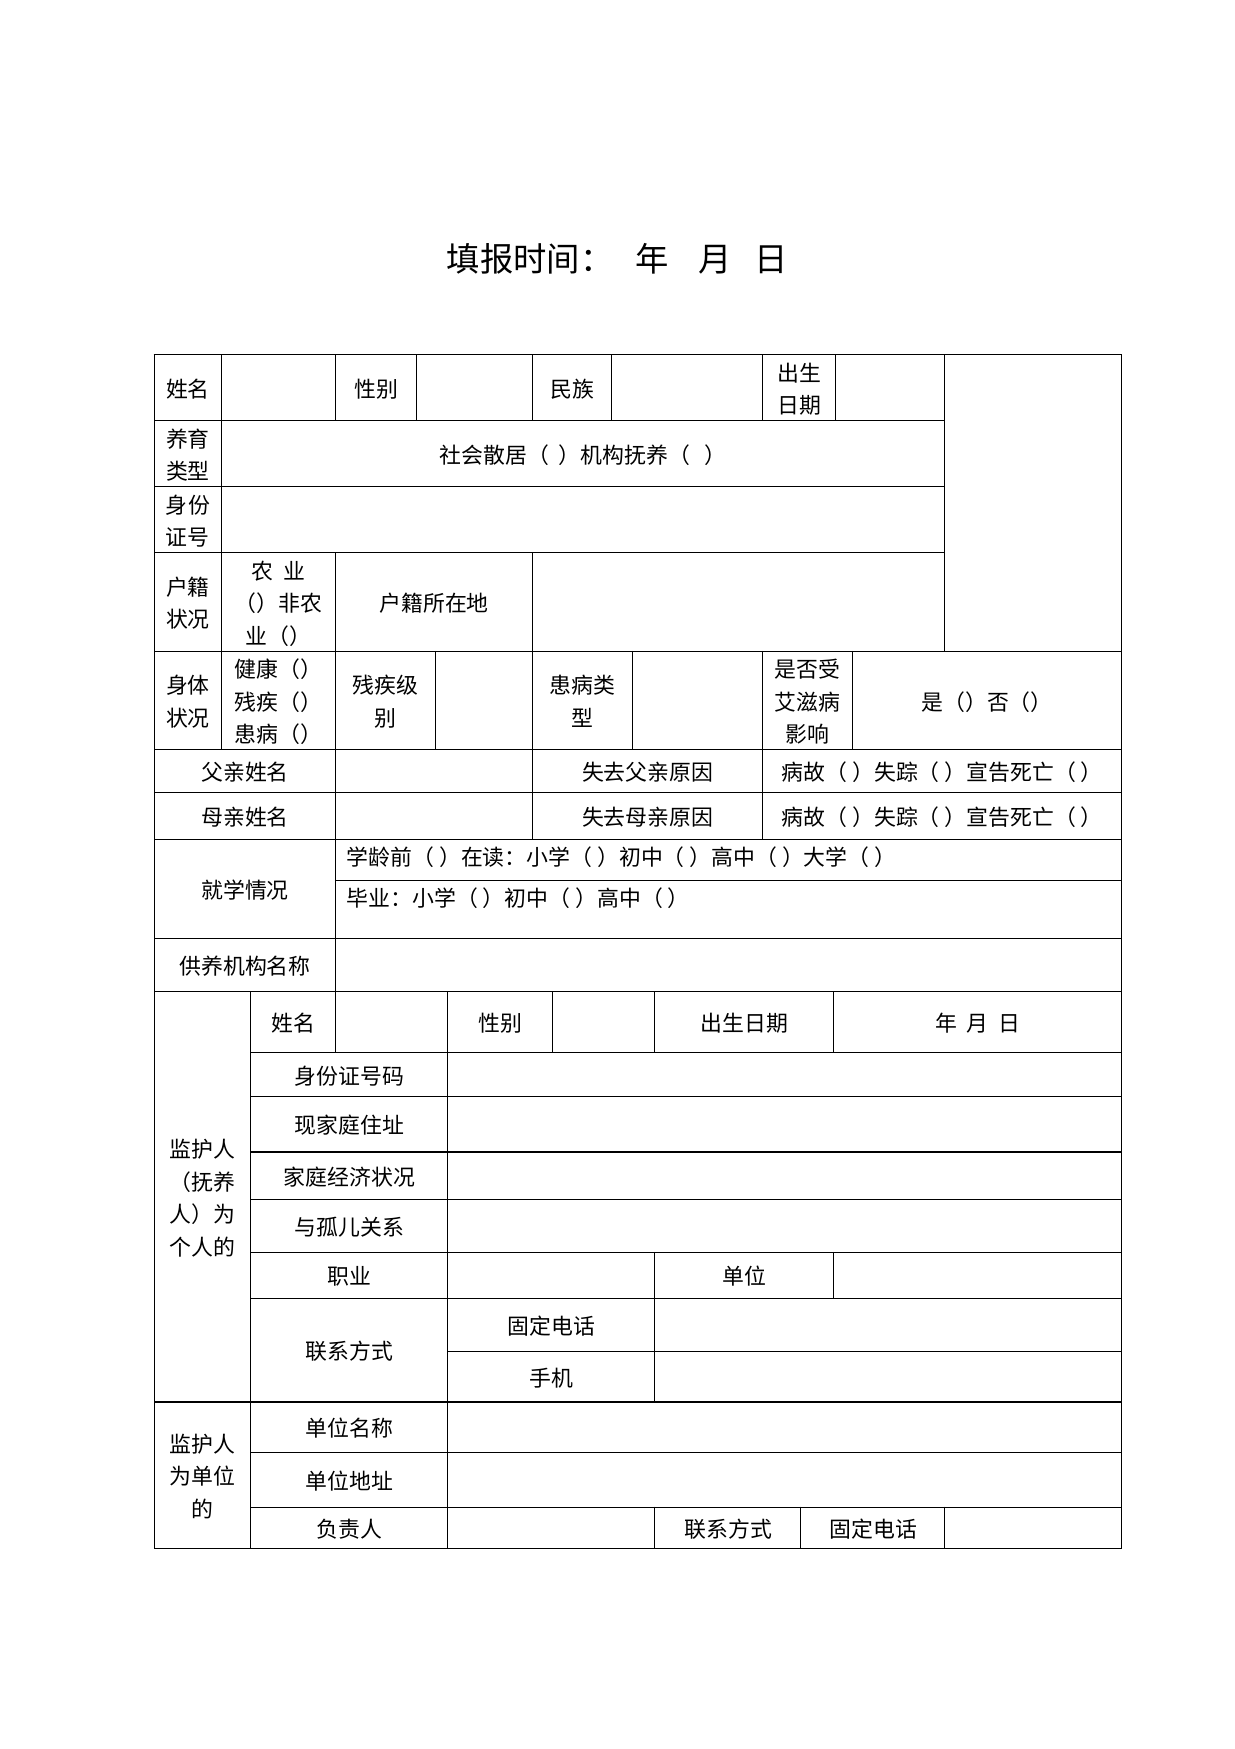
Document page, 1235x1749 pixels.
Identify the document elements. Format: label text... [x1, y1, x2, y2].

table_cell 是（）否（） [853, 652, 1121, 749]
table_cell 家庭经济状况 [251, 1153, 447, 1198]
table_header 性别 [336, 355, 416, 420]
table_cell 社会散居（ ）机构抚养（ ） [222, 421, 944, 486]
table_cell 出生日期 [655, 992, 833, 1052]
table_cell 残疾级别 [336, 652, 435, 749]
table_header [836, 355, 944, 420]
table_cell 单位地址 [251, 1453, 447, 1507]
table_cell [945, 1508, 1121, 1547]
table_cell 失去父亲原因 [533, 750, 762, 792]
table_cell 户籍所在地 [336, 553, 532, 651]
table_cell [448, 1200, 1121, 1252]
table_cell 手机 [448, 1352, 654, 1401]
table_header 姓名 [155, 355, 221, 420]
table_header [222, 355, 335, 420]
table_cell [336, 750, 532, 792]
table_cell [336, 793, 532, 839]
table_cell [655, 1352, 1121, 1401]
table_cell 就学情况 [155, 840, 335, 938]
table_cell [553, 992, 654, 1052]
table_header [612, 355, 762, 420]
table_cell 父亲姓名 [155, 750, 335, 792]
table_cell 单位 [655, 1253, 833, 1297]
table_cell [834, 1253, 1121, 1297]
table_cell 监护人（抚养人）为个人的 [155, 992, 250, 1401]
table_cell 年 月 日 [834, 992, 1121, 1052]
table_cell 身体状况 [155, 652, 221, 749]
table_cell 职业 [251, 1253, 447, 1297]
table_cell 联系方式 [655, 1508, 800, 1547]
table_cell 供养机构名称 [155, 939, 335, 991]
table_cell 身份证号码 [251, 1053, 447, 1096]
table_header 出生 日期 [763, 355, 835, 420]
table_cell 病故（ ）失踪（ ）宣告死亡（ ） [763, 750, 1121, 792]
table_cell [448, 1253, 654, 1297]
table_cell 负责人 [251, 1508, 447, 1547]
table_header 民族 [533, 355, 611, 420]
table_cell [633, 652, 762, 749]
table_cell 身份证号 [155, 487, 221, 552]
table_cell 患病类型 [533, 652, 632, 749]
table_cell [533, 553, 944, 651]
table_cell [222, 487, 944, 552]
table_cell [448, 1053, 1121, 1096]
table_cell 健康（） 残疾（） 患病（） [222, 652, 335, 749]
table_cell 是否受艾滋病影响 [763, 652, 852, 749]
table_cell 母亲姓名 [155, 793, 335, 839]
table_cell 与孤儿关系 [251, 1200, 447, 1252]
table_cell 单位名称 [251, 1403, 447, 1452]
text 填报时间： 年 月 日 [165, 224, 1069, 289]
table_cell 性别 [448, 992, 552, 1052]
table_cell [448, 1508, 654, 1547]
table_cell [448, 1097, 1121, 1151]
table_cell [448, 1153, 1121, 1198]
table_cell 姓名 [251, 992, 335, 1052]
table_cell [655, 1299, 1121, 1351]
table_cell 户籍状况 [155, 553, 221, 651]
table_cell 固定电话 [801, 1508, 944, 1547]
table_cell 现家庭住址 [251, 1097, 447, 1151]
table_cell 养育类型 [155, 421, 221, 486]
table_cell [448, 1403, 1121, 1452]
table_cell [336, 939, 1121, 991]
table_cell 失去母亲原因 [533, 793, 762, 839]
table_cell 学龄前（ ）在读：小学（ ）初中（ ）高中（ ）大学（ ） [336, 840, 1121, 879]
table_cell 农 业（）非农业（） [222, 553, 335, 651]
table_cell [436, 652, 532, 749]
table_cell 固定电话 [448, 1299, 654, 1351]
table_header [945, 355, 1121, 651]
table_cell 联系方式 [251, 1299, 447, 1401]
table_cell 病故（ ）失踪（ ）宣告死亡（ ） [763, 793, 1121, 839]
table_cell [336, 992, 447, 1052]
table_header [417, 355, 532, 420]
table_cell [448, 1453, 1121, 1507]
table_cell 毕业：小学（ ）初中（ ）高中（ ） [336, 881, 1121, 938]
table_cell 监护人为单位的 [155, 1403, 250, 1547]
